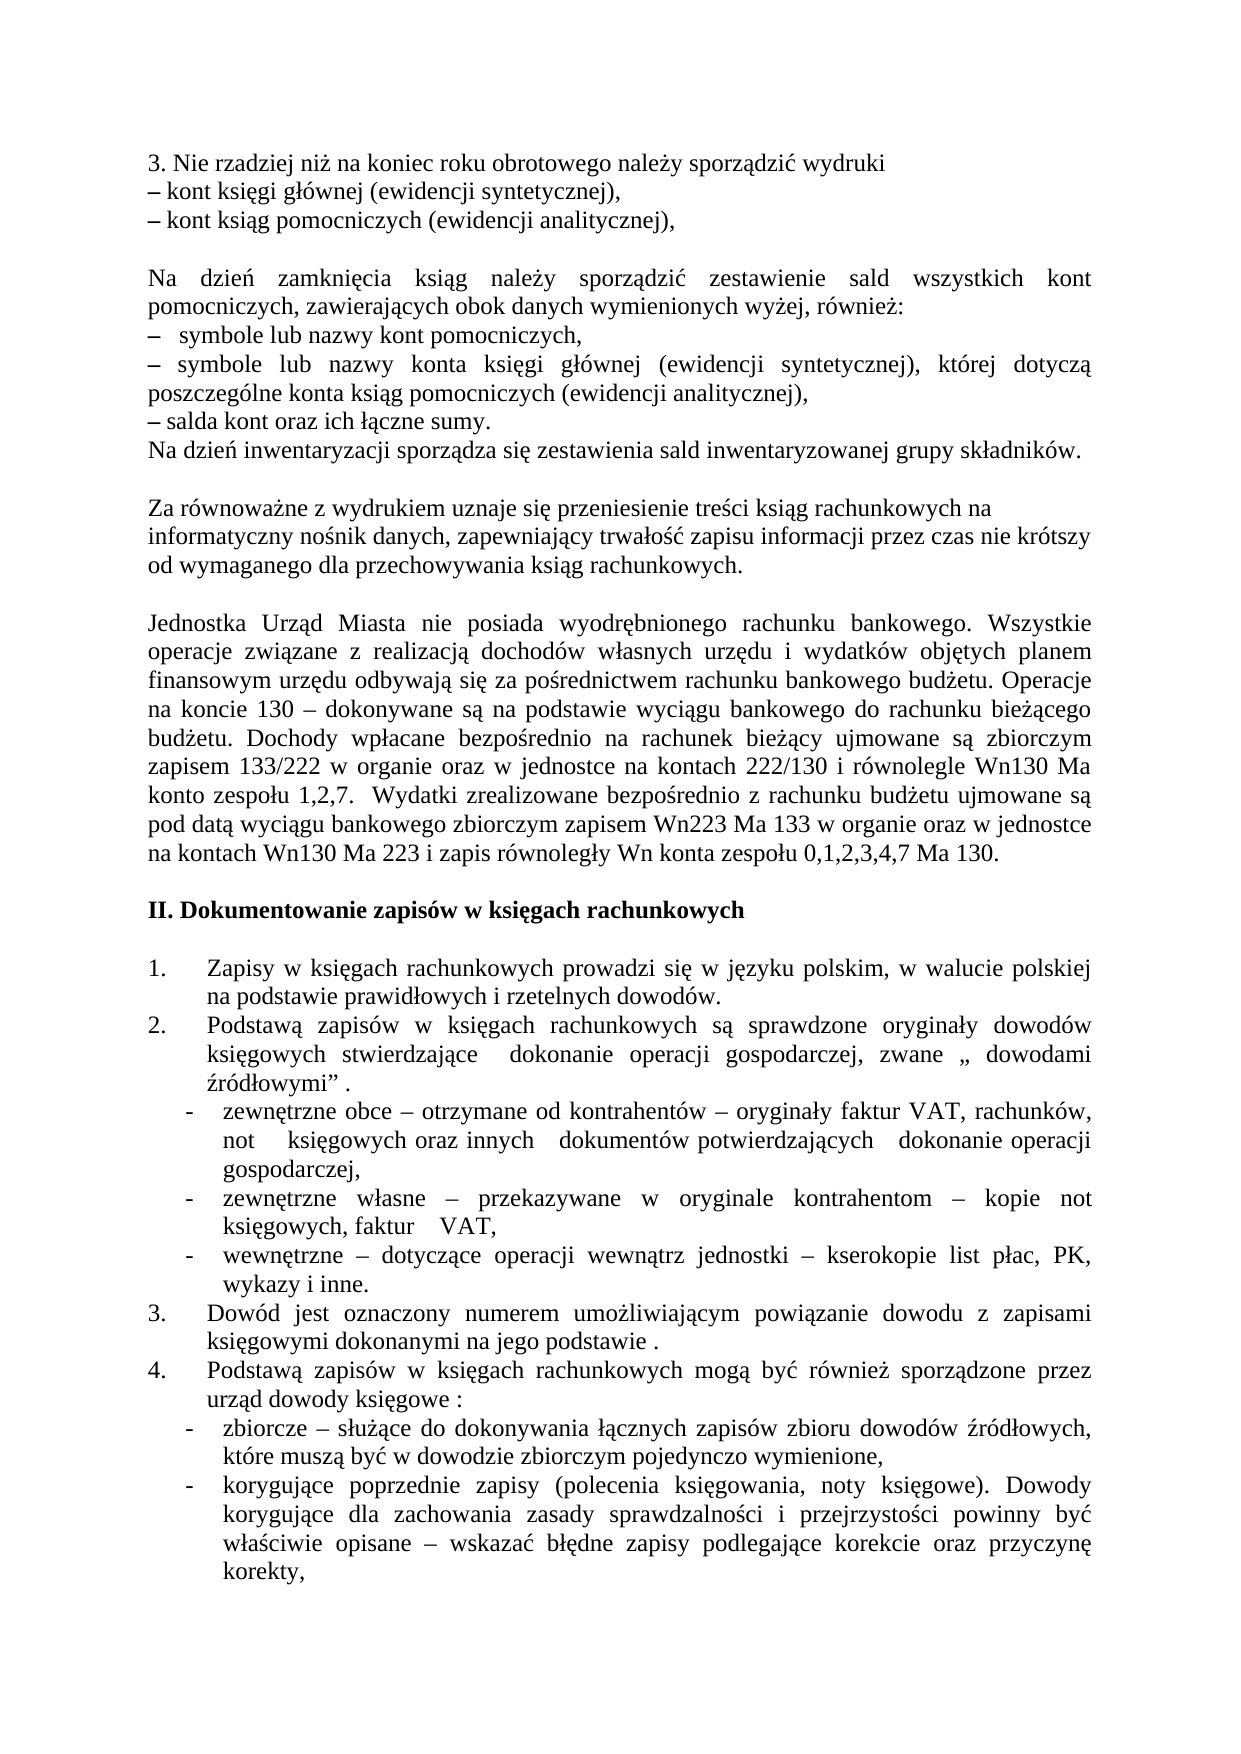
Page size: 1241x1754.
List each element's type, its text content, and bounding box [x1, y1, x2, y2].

text – kont księgi głównej (ewidencji syntetycznej), [148, 176, 1093, 205]
list wewnętrzne – dotyczące operacji wewnątrz jednostki – kserokopie list płac, PK, wykazy i inne. [185, 1240, 1093, 1298]
list Podstawą zapisów w księgach rachunkowych mogą być również sporządzone przez urząd dowody księgowe : [148, 1355, 1093, 1413]
text Jednostka Urząd Miasta nie posiada wyodrębnionego rachunku bankowego. Wszystkie operacje związane z realizacją dochodów własnych urzędu i wydatków objętych planem finansowym urzędu odbywają się za pośrednictwem rachunku bankowego budżetu. Operacje na koncie 130 – dokonywane są na podstawie wyciągu bankowego do rachunku bieżącego budżetu. Dochody wpłacane bezpośrednio na rachunek bieżący ujmowane są zbiorczym zapisem 133/222 w organie oraz w jednostce na kontach 222/130 i równolegle Wn130 Ma konto zespołu 1,2,7. Wydatki zrealizowane bezpośrednio z rachunku budżetu ujmowane są pod datą wyciągu bankowego zbiorczym zapisem Wn223 Ma 133 w organie oraz w jednostce na kontach Wn130 Ma 223 i zapis równoległy Wn konta zespołu 0,1,2,3,4,7 Ma 130. [148, 608, 1093, 866]
text Na dzień inwentaryzacji sporządza się zestawienia sald inwentaryzowanej grupy składników. [148, 435, 1093, 464]
text – salda kont oraz ich łączne sumy. [148, 406, 1093, 435]
text – kont ksiąg pomocniczych (ewidencji analitycznej), [148, 205, 1093, 234]
text – symbole lub nazwy konta księgi głównej (ewidencji syntetycznej), której dotyczą poszczególne konta ksiąg pomocniczych (ewidencji analitycznej), [148, 349, 1093, 406]
text – symbole lub nazwy kont pomocniczych, [148, 320, 1093, 349]
list korygujące poprzednie zapisy (polecenia księgowania, noty księgowe). Dowody korygujące dla zachowania zasady sprawdzalności i przejrzystości powinny być właściwie opisane – wskazać błędne zapisy podlegające korekcie oraz przyczynę korekty, [185, 1470, 1093, 1585]
text 3. Nie rzadziej niż na koniec roku obrotowego należy sporządzić wydruki [148, 148, 1093, 176]
list Zapisy w księgach rachunkowych prowadzi się w języku polskim, w walucie polskiej na podstawie prawidłowych i rzetelnych dowodów. [148, 953, 1093, 1010]
list zewnętrzne obce – otrzymane od kontrahentów – oryginały faktur VAT, rachunków, not księgowych oraz innych dokumentów potwierdzających dokonanie operacji gospodarczej, [185, 1096, 1093, 1183]
list Dowód jest oznaczony numerem umożliwiającym powiązanie dowodu z zapisami księgowymi dokonanymi na jego podstawie . [148, 1298, 1093, 1355]
text Na dzień zamknięcia ksiąg należy sporządzić zestawienie sald wszystkich kont pomocniczych, zawierających obok danych wymienionych wyżej, również: [148, 263, 1093, 320]
list zewnętrzne własne – przekazywane w oryginale kontrahentom – kopie not księgowych, faktur VAT, [185, 1183, 1093, 1240]
list zbiorcze – służące do dokonywania łącznych zapisów zbioru dowodów źródłowych, które muszą być w dowodzie zbiorczym pojedynczo wymienione, [185, 1413, 1093, 1470]
text Za równoważne z wydrukiem uznaje się przeniesienie treści ksiąg rachunkowych na informatyczny nośnik danych, zapewniający trwałość zapisu informacji przez czas nie krótszy od wymaganego dla przechowywania ksiąg rachunkowych. [148, 493, 1093, 579]
text II. Dokumentowanie zapisów w księgach rachunkowych [148, 895, 1093, 924]
list Podstawą zapisów w księgach rachunkowych są sprawdzone oryginały dowodów księgowych stwierdzające dokonanie operacji gospodarczej, zwane „ dowodami źródłowymi” . [148, 1010, 1093, 1096]
